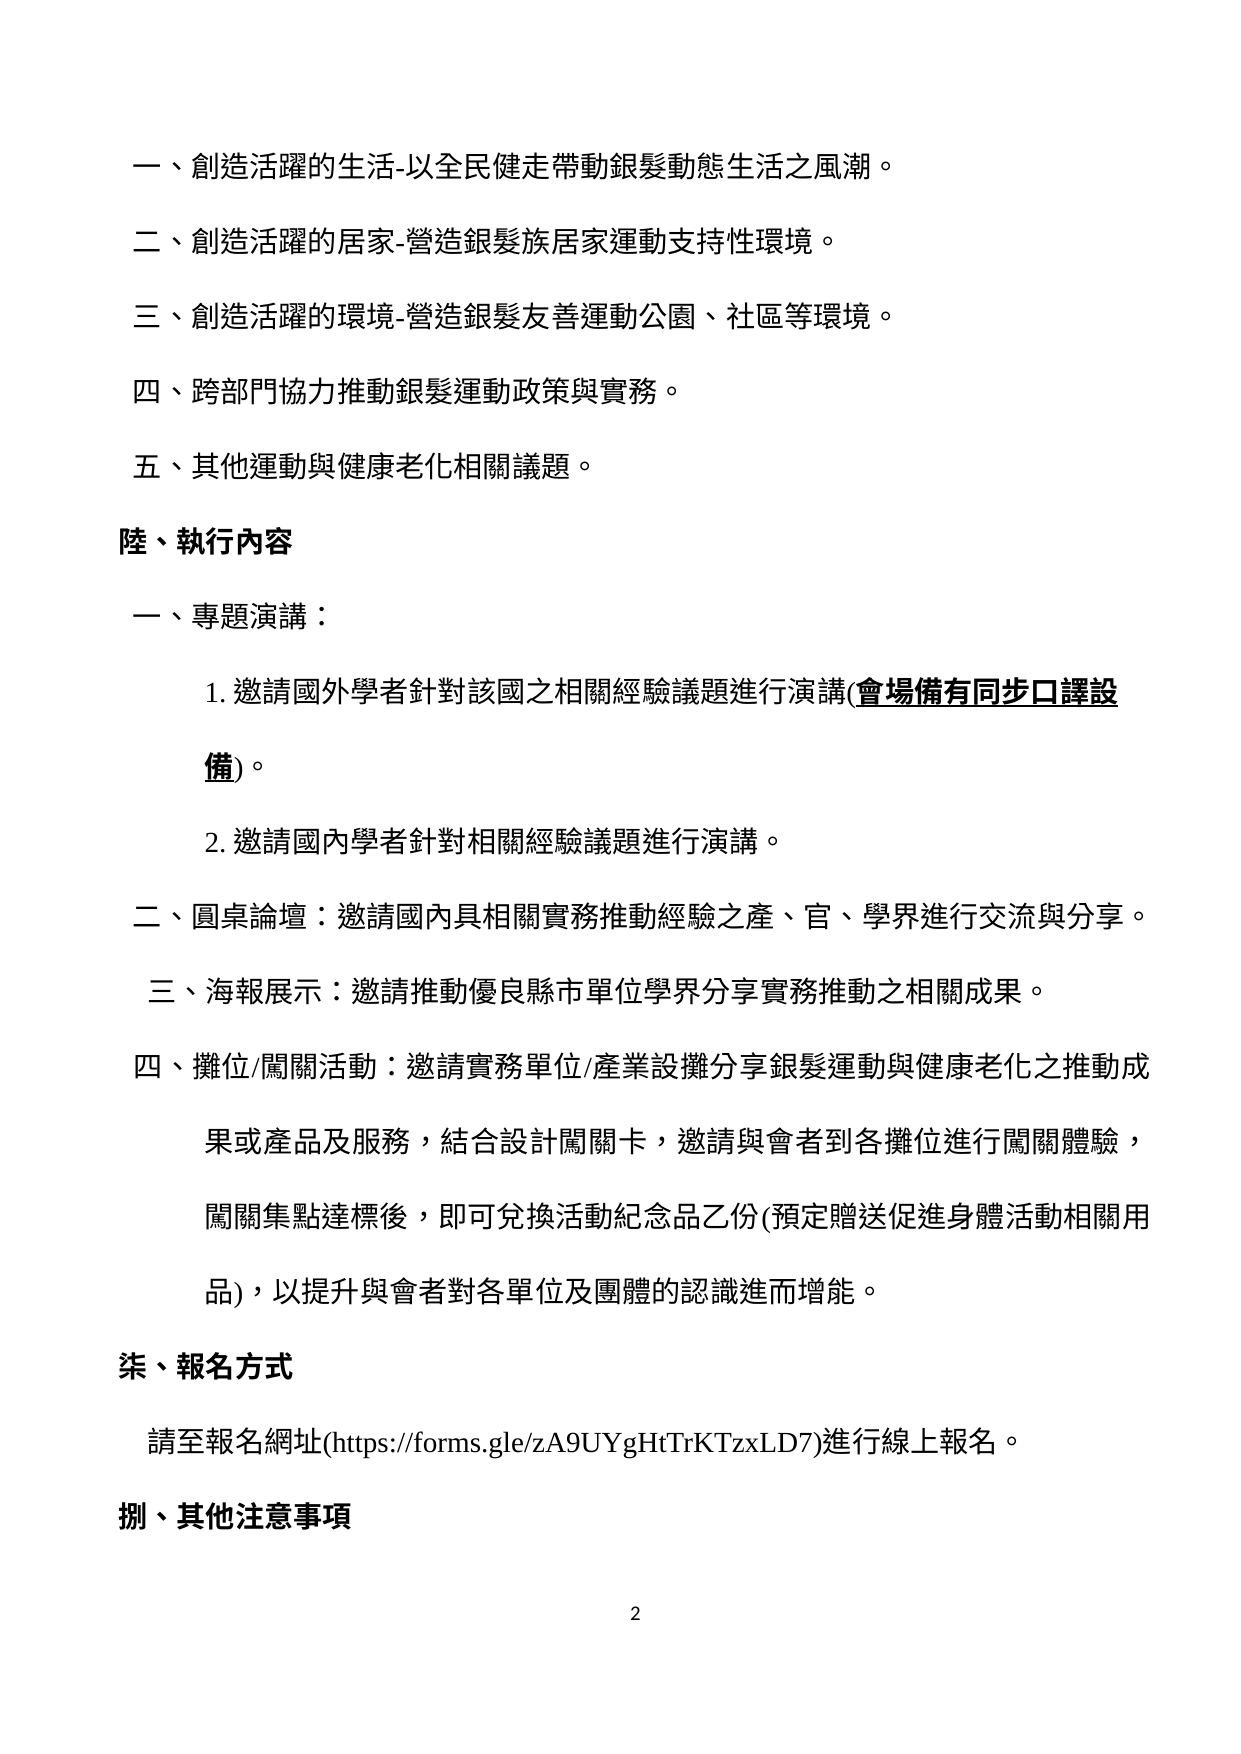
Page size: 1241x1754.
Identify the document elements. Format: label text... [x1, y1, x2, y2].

text 二、圓桌論壇：邀請國內具相關實務推動經驗之產、官、學界進行交流與分享。 [118, 878, 1152, 953]
text 一、專題演講： 1. 邀請國外學者針對該國之相關經驗議題進行演講(會場備有同步口譯設備)。 2. 邀請國內學者針對相關經驗議題進行演講。 [118, 578, 1152, 878]
text 三、海報展示：邀請推動優良縣市單位學界分享實務推動之相關成果。 [118, 953, 1152, 1028]
text 陸、執行內容 [118, 503, 1152, 578]
text 三、創造活躍的環境-營造銀髮友善運動公園、社區等環境。 [118, 278, 1152, 353]
text 四、跨部門協力推動銀髮運動政策與實務。 [118, 353, 1152, 428]
text 捌、其他注意事項 [118, 1478, 1152, 1553]
text 一、創造活躍的生活-以全民健走帶動銀髮動態生活之風潮。 [118, 128, 1152, 203]
text 柒、報名方式 [118, 1328, 1152, 1403]
text 五、其他運動與健康老化相關議題。 [118, 428, 1152, 503]
text 四、攤位/闖關活動：邀請實務單位/產業設攤分享銀髮運動與健康老化之推動成果或產品及服務，結合設計闖關卡，邀請與會者到各攤位進行闖關體驗，闖關集點達標後，即可兌換活動紀念品乙份(預定贈送促進身體活動相關用品)，以提升與會者對各單位及團體的認識進而增能。 [118, 1028, 1152, 1328]
text 請至報名網址(https://forms.gle/zA9UYgHtTrKTzxLD7)進行線上報名。 [118, 1403, 1152, 1478]
text 二、創造活躍的居家-營造銀髮族居家運動支持性環境。 [118, 203, 1152, 278]
